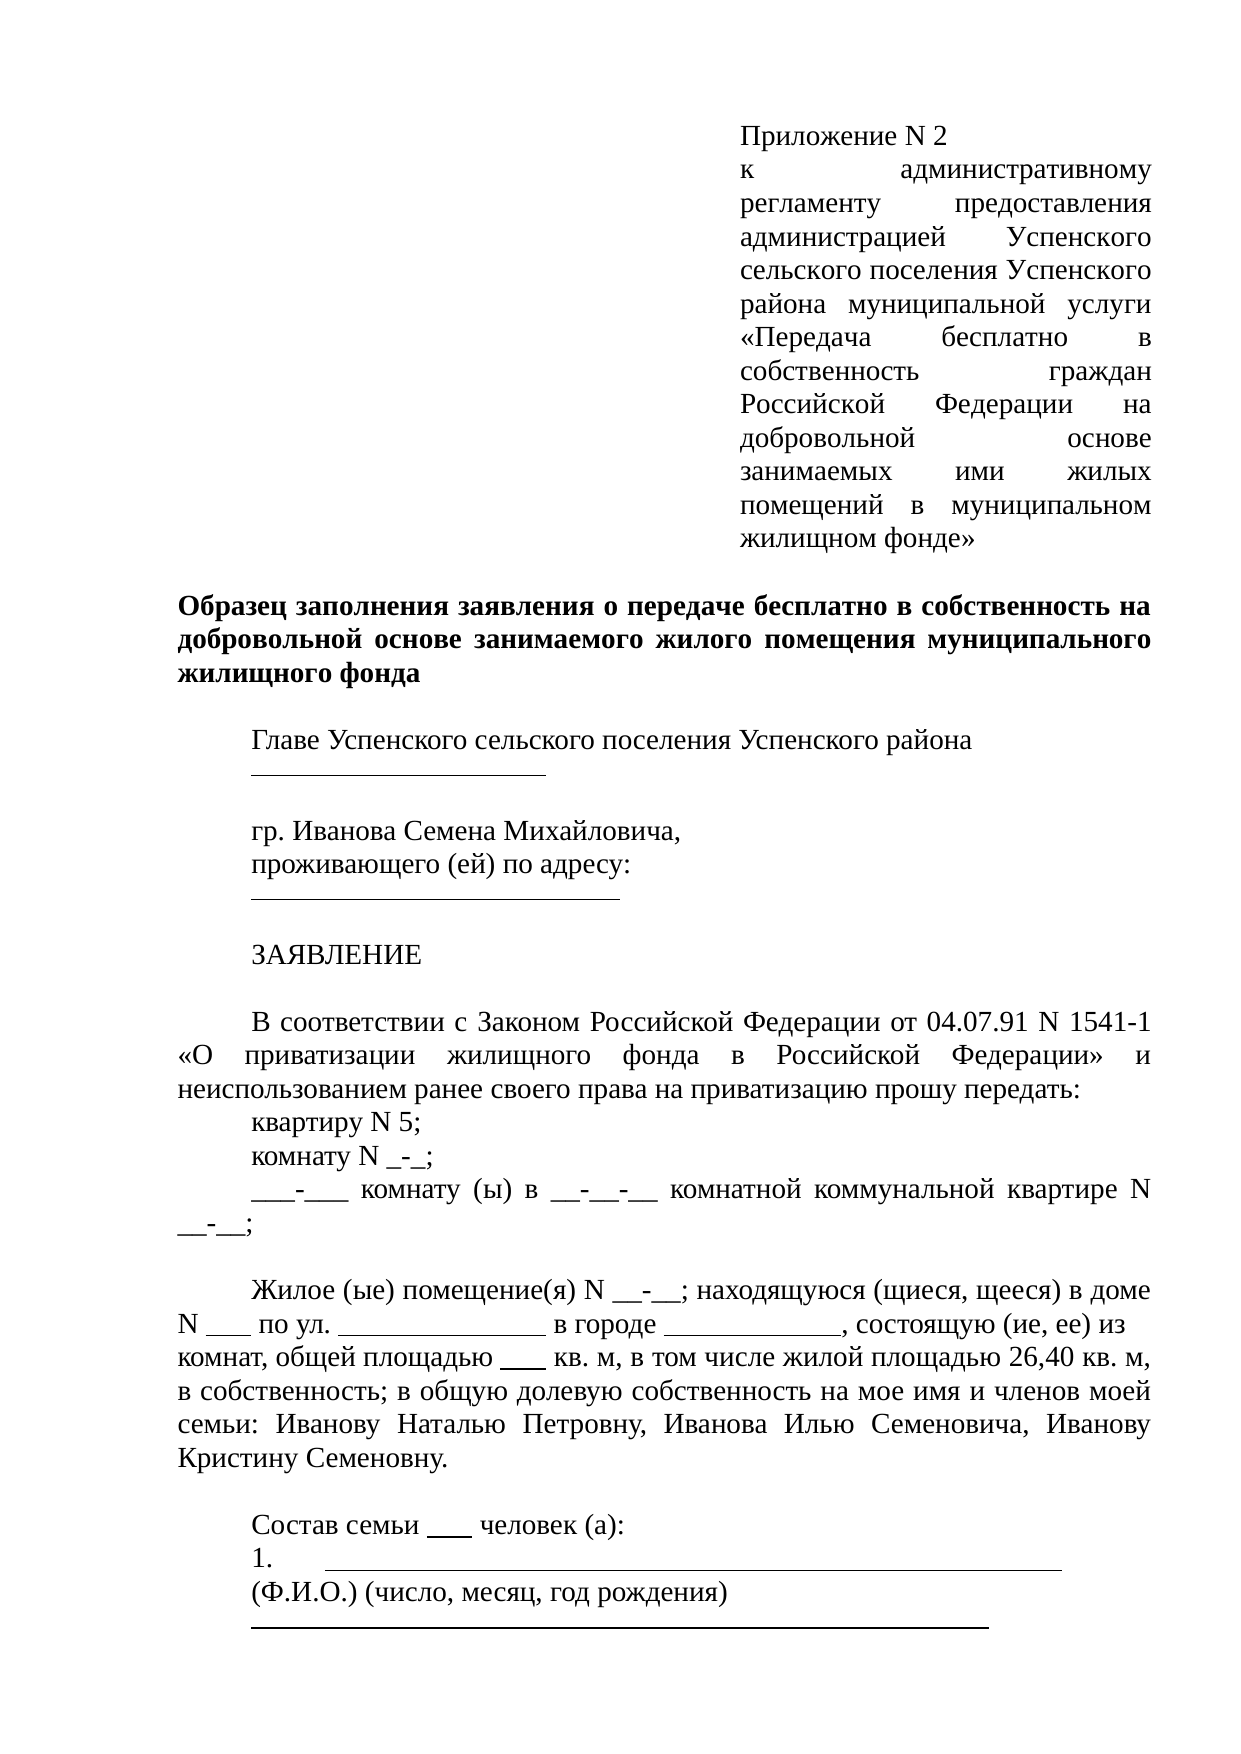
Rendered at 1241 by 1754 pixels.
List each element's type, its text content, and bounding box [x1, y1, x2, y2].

text Состав семьи человек (а): [177, 1507, 1152, 1541]
text ЗАЯВЛЕНИЕ [177, 937, 1152, 970]
text гр. Иванова Семена Михайловича, [177, 813, 1152, 846]
text В соответствии с Законом Российской Федерации от 04.07.91 N 1541-1 «О приватизации жилищного фонда в Российской Федерации» и неиспользованием ранее своего права на приватизацию прошу передать: [177, 1004, 1152, 1104]
text к административному регламенту предоставления администрацией Успенского сельского поселения Успенского района муниципальной услуги «Передача бесплатно в собственность граждан Российской Федерации на добровольной основе занимаемых ими жилых помещений в муниципальном жилищном фонде» [740, 152, 1152, 554]
text комнату N _-_; [177, 1138, 1152, 1172]
text квартиру N 5; [177, 1104, 1152, 1138]
text Главе Успенского сельского поселения Успенского района [177, 722, 1152, 755]
text Образец заполнения заявления о передаче бесплатно в собственность на добровольной основе занимаемого жилого помещения муниципального жилищного фонда [177, 588, 1152, 688]
text (Ф.И.О.) (число, месяц, год рождения) [177, 1574, 1152, 1608]
text проживающего (ей) по адресу: [177, 846, 1152, 880]
text ___-___ комнату (ы) в __-__-__ комнатной коммунальной квартире N __-__; [177, 1172, 1152, 1239]
text Жилое (ые) помещение(я) N __-__; находящуюся (щиеся, щееся) в доме N по ул. в городе , состоящую (ие, ее) из комнат, общей площадью кв. м, в том числе жилой площадью , в собственность; в общую долевую собственность на мое имя и членов моей семьи: Иванову Наталью Петровну, Иванова Илью Семеновича, Иванову Кристину Семеновну. [177, 1272, 1152, 1473]
text Приложение N 2 [740, 118, 1152, 152]
text 1. [177, 1541, 1152, 1574]
